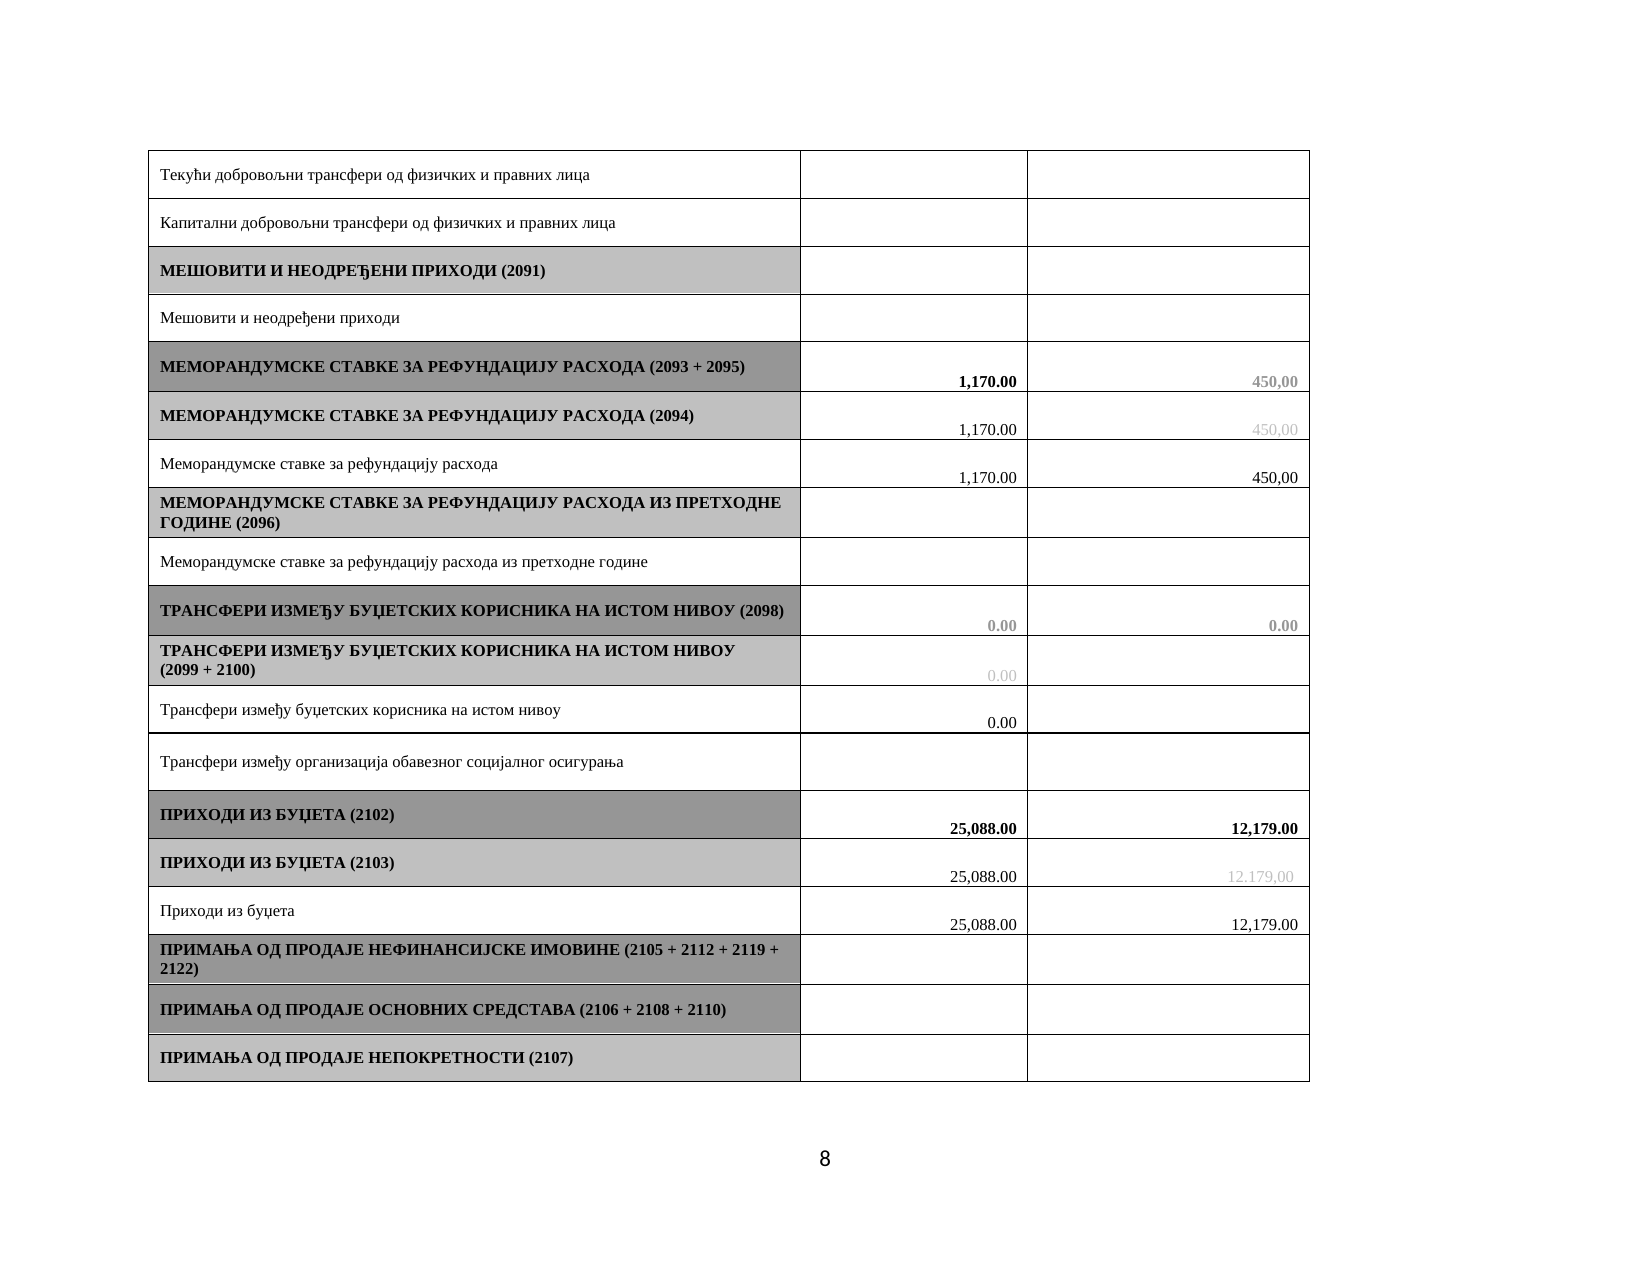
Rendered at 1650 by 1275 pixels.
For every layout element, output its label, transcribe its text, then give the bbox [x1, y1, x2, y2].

table_cell [1028, 488, 1309, 537]
table_cell [1028, 985, 1309, 1033]
table_cell 450,00 [1028, 440, 1309, 487]
table_cell МЕМОРАНДУМСКЕ СТАВКЕ ЗА РЕФУНДАЦИЈУ РАСХОДА ИЗ ПРЕТХОДНЕ ГОДИНЕ (2096) [149, 488, 800, 537]
table_cell 450,00 [1028, 392, 1309, 439]
table_cell [801, 247, 1027, 293]
table_cell Трансфери између буџетских корисника на истом нивоу [149, 686, 800, 732]
table_cell [801, 734, 1027, 790]
table_cell [801, 985, 1027, 1033]
table_cell ТРАНСФЕРИ ИЗМЕЂУ БУЏЕТСКИХ КОРИСНИКА НА ИСТОМ НИВОУ (2099 + 2100) [149, 636, 800, 685]
table_cell 450,00 [1028, 342, 1309, 391]
table_cell 1,170.00 [801, 392, 1027, 439]
table_cell Трансфери између организација обавезног социјалног осигурања [149, 734, 800, 790]
table_cell [1028, 1035, 1309, 1081]
table_cell 25,088.00 [801, 887, 1027, 933]
table_cell Меморандумске ставке за рефундацију расхода [149, 440, 800, 487]
table_cell ТРАНСФЕРИ ИЗМЕЂУ БУЏЕТСКИХ КОРИСНИКА НА ИСТОМ НИВОУ (2098) [149, 586, 800, 635]
table_cell [801, 488, 1027, 537]
table_cell 0.00 [801, 586, 1027, 635]
table_cell 1,170.00 [801, 440, 1027, 487]
table_cell МЕМОРАНДУМСКЕ СТАВКЕ ЗА РЕФУНДАЦИЈУ РАСХОДА (2093 + 2095) [149, 342, 800, 391]
table_cell [1028, 199, 1309, 246]
table_cell [801, 538, 1027, 585]
table_cell 12,179.00 [1028, 791, 1309, 838]
table_cell [1028, 247, 1309, 293]
table_cell [1028, 734, 1309, 790]
table_cell ПРИХОДИ ИЗ БУЏЕТА (2103) [149, 839, 800, 886]
table_cell 12.179,00 [1028, 839, 1309, 886]
table_cell ПРИМАЊА ОД ПРОДАЈЕ НЕПОКРЕТНОСТИ (2107) [149, 1035, 800, 1081]
table_cell [801, 1035, 1027, 1081]
table_cell [1028, 686, 1309, 732]
table_cell 0.00 [801, 686, 1027, 732]
table_cell [1028, 636, 1309, 685]
table_cell [1028, 151, 1309, 198]
table_cell ПРИМАЊА ОД ПРОДАЈЕ НЕФИНАНСИЈСКЕ ИМОВИНЕ (2105 + 2112 + 2119 + 2122) [149, 935, 800, 983]
table_cell Мешовити и неодређени приходи [149, 295, 800, 341]
table_cell Меморандумске ставке за рефундацију расхода из претходне године [149, 538, 800, 585]
table_cell 25,088.00 [801, 791, 1027, 838]
table_cell 0.00 [1028, 586, 1309, 635]
table_cell 12,179.00 [1028, 887, 1309, 933]
table_cell [801, 151, 1027, 198]
table_cell [1028, 935, 1309, 983]
table_cell 25,088.00 [801, 839, 1027, 886]
table_cell Приходи из буџета [149, 887, 800, 933]
table_cell МЕМОРАНДУМСКЕ СТАВКЕ ЗА РЕФУНДАЦИЈУ РАСХОДА (2094) [149, 392, 800, 439]
table_cell 1,170.00 [801, 342, 1027, 391]
table_cell ПРИМАЊА ОД ПРОДАЈЕ ОСНОВНИХ СРЕДСТАВА (2106 + 2108 + 2110) [149, 985, 800, 1033]
table_cell [801, 935, 1027, 983]
table_cell Текући добровољни трансфери од физичких и правних лица [149, 151, 800, 198]
table_cell [1028, 538, 1309, 585]
table_cell [801, 295, 1027, 341]
table_cell [1028, 295, 1309, 341]
table_cell ПРИХОДИ ИЗ БУЏЕТА (2102) [149, 791, 800, 838]
table_cell [801, 199, 1027, 246]
table_cell 0.00 [801, 636, 1027, 685]
table_cell МЕШОВИТИ И НЕОДРЕЂЕНИ ПРИХОДИ (2091) [149, 247, 800, 293]
table_cell Капитални добровољни трансфери од физичких и правних лица [149, 199, 800, 246]
